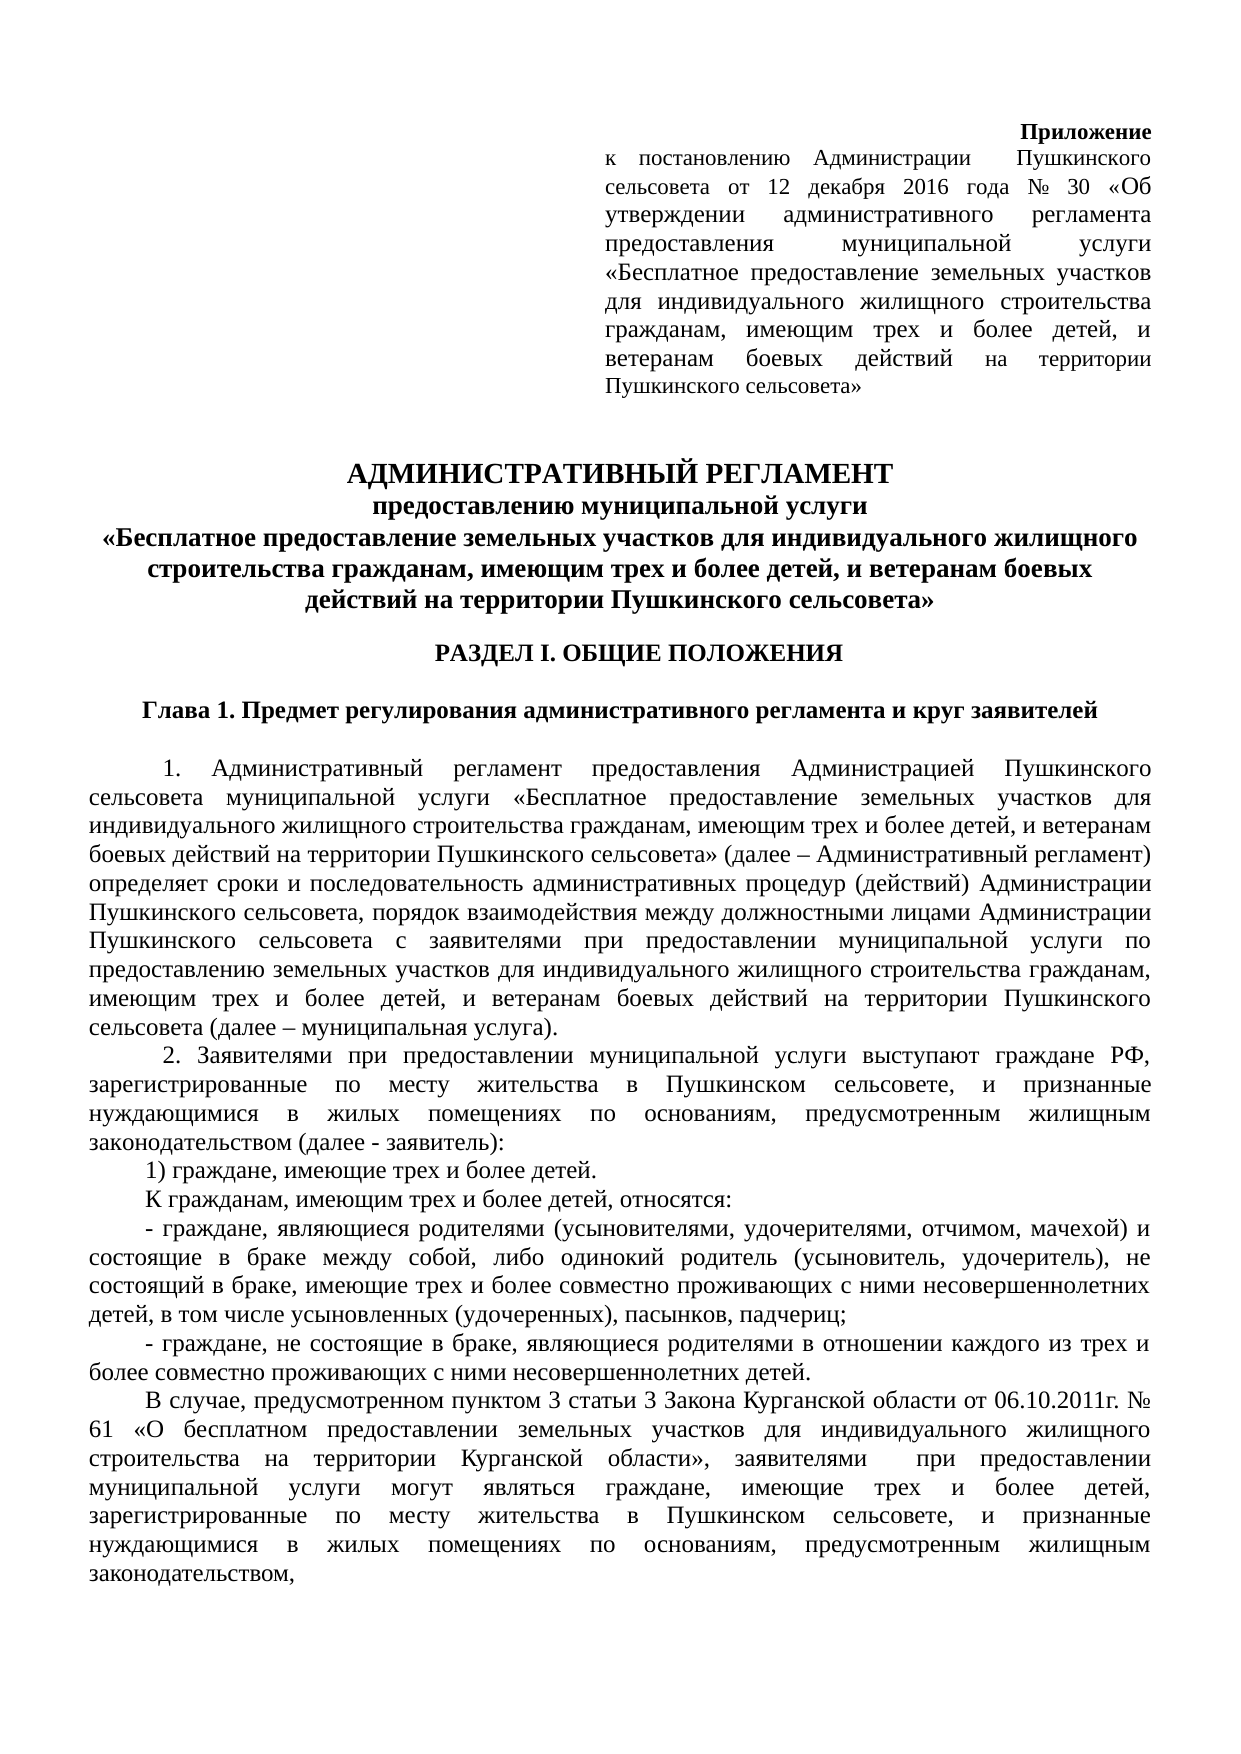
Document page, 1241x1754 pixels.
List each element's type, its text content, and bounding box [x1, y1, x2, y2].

text РАЗДЕЛ I. ОБЩИЕ ПОЛОЖЕНИЯ [126, 638, 1152, 667]
text К гражданам, имеющим трех и более детей, относятся: [89, 1184, 1152, 1213]
text - граждане, являющиеся родителями (усыновителями, удочерителями, отчимом, мачехой) и состоящие в браке между собой, либо одинокий родитель (усыновитель, удочеритель), не состоящий в браке, имеющие трех и более совместно проживающих с ними несовершеннолетних детей, в том числе усыновленных (удочеренных), пасынков, падчериц; [89, 1213, 1152, 1328]
title к постановлению Администрации Пушкинского сельсовета от 12 декабря 2016 года № 30 «Об утверждении административного регламента предоставления муниципальной услуги «Бесплатное предоставление земельных участков для индивидуального жилищного строительства гражданам, имеющим трех и более детей, и ветеранам боевых действий на территории Пушкинского сельсовета» [605, 144, 1152, 398]
text предоставлению муниципальной услуги [89, 489, 1152, 521]
text В случае, предусмотренном пунктом 3 статьи 3 Закона Курганской области от 06.10.2011г. № 61 «О бесплатном предоставлении земельных участков для индивидуального жилищного строительства на территории Курганской области», заявителями при предоставлении муниципальной услуги могут являться граждане, имеющие трех и более детей, зарегистрированные по месту жительства в Пушкинском сельсовете, и признанные нуждающимися в жилых помещениях по основаниям, предусмотренным жилищным законодательством, [89, 1386, 1152, 1587]
text 1) граждане, имеющие трех и более детей. [89, 1156, 1152, 1184]
text Глава 1. Предмет регулирования административного регламента и круг заявителей [89, 696, 1152, 724]
text - граждане, не состоящие в браке, являющиеся родителями в отношении каждого из трех и более совместно проживающих с ними несовершеннолетних детей. [89, 1328, 1152, 1386]
title Приложение [89, 118, 1152, 144]
text «Бесплатное предоставление земельных участков для индивидуального жилищного строительства гражданам, имеющим трех и более детей, и ветеранам боевых действий на территории Пушкинского сельсовета» [89, 521, 1152, 614]
text 2. Заявителями при предоставлении муниципальной услуги выступают граждане РФ, зарегистрированные по месту жительства в Пушкинском сельсовете, и признанные нуждающимися в жилых помещениях по основаниям, предусмотренным жилищным законодательством (далее - заявитель): [89, 1041, 1152, 1156]
text 1. Административный регламент предоставления Администрацией Пушкинского сельсовета муниципальной услуги «Бесплатное предоставление земельных участков для индивидуального жилищного строительства гражданам, имеющим трех и более детей, и ветеранам боевых действий на территории Пушкинского сельсовета» (далее – Административный регламент) определяет сроки и последовательность административных процедур (действий) Администрации Пушкинского сельсовета, порядок взаимодействия между должностными лицами Администрации Пушкинского сельсовета с заявителями при предоставлении муниципальной услуги по предоставлению земельных участков для индивидуального жилищного строительства гражданам, имеющим трех и более детей, и ветеранам боевых действий на территории Пушкинского сельсовета (далее – муниципальная услуга). [89, 753, 1152, 1041]
text АДМИНИСТРАТИВНЫЙ РЕГЛАМЕНТ [89, 456, 1152, 489]
